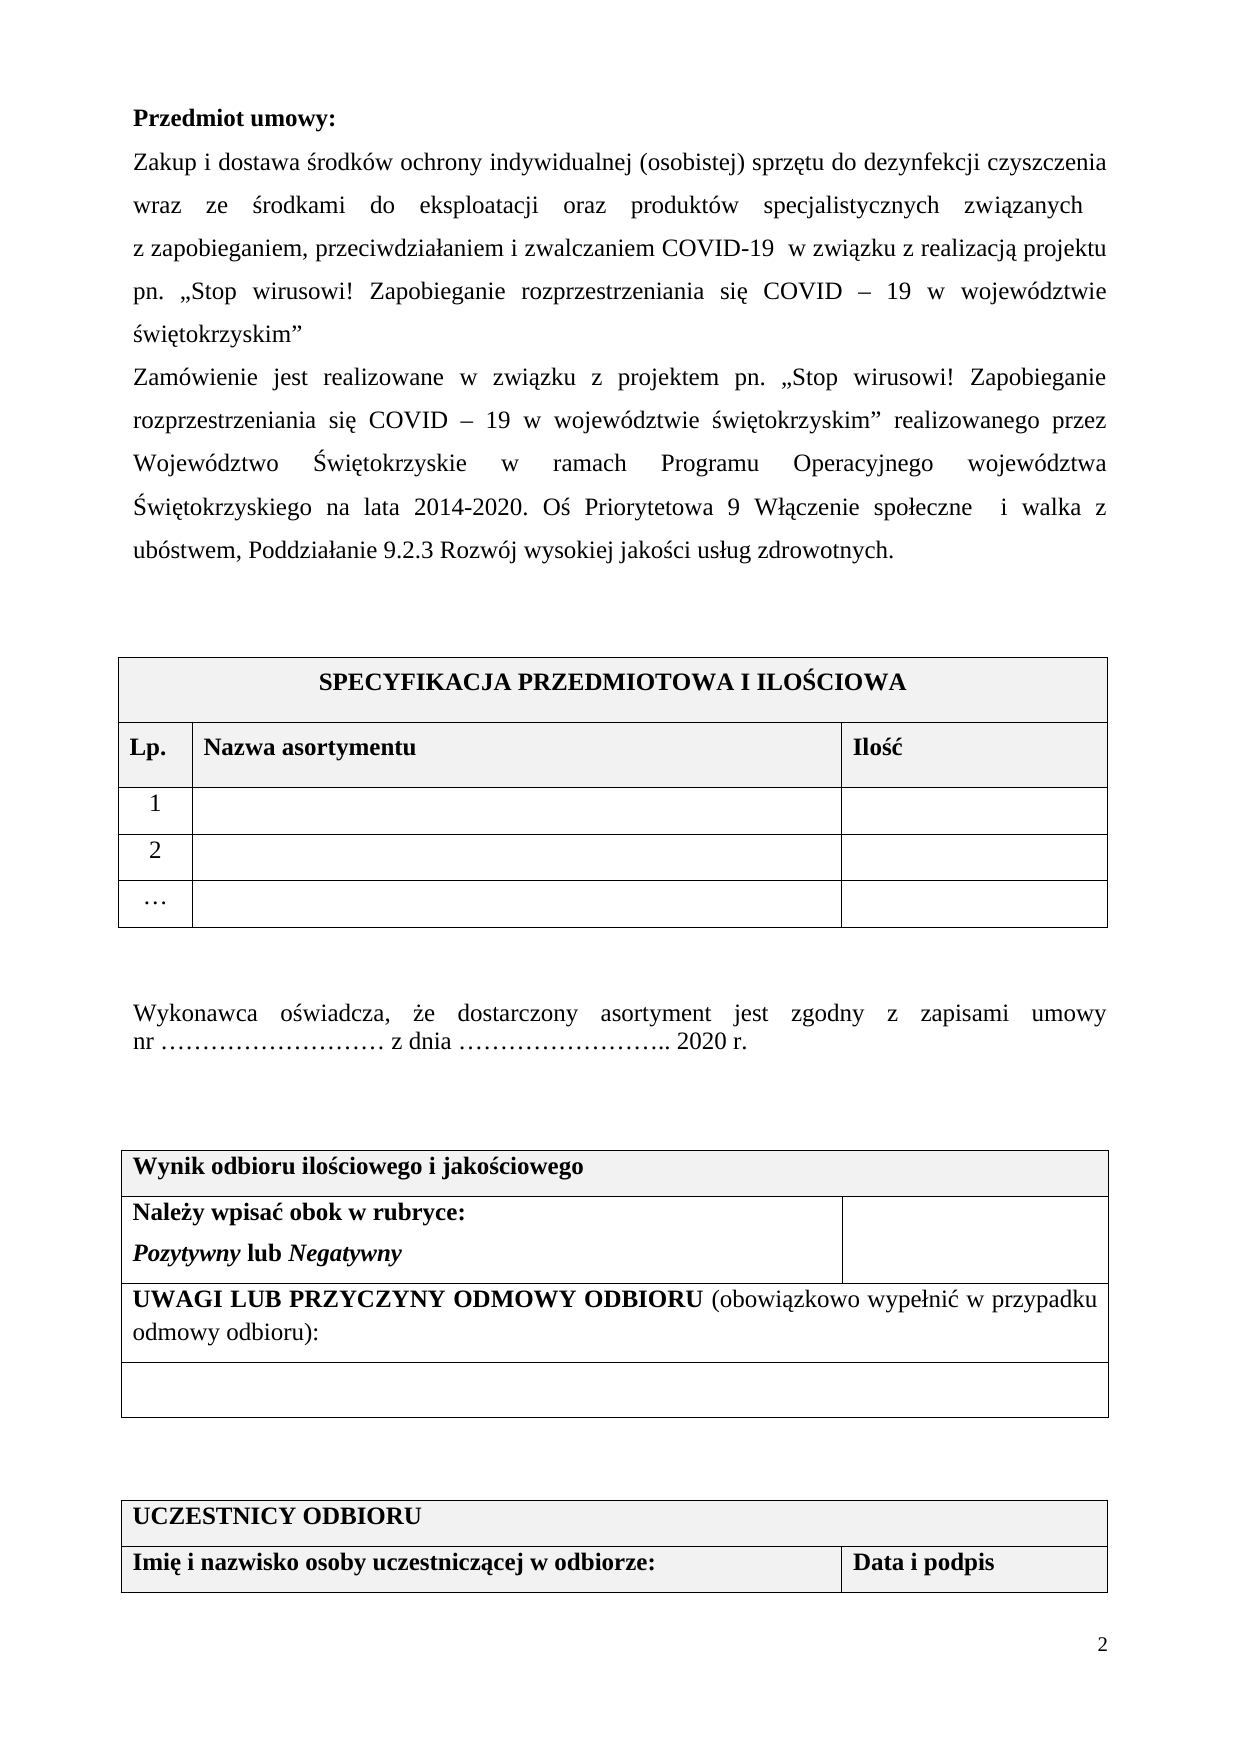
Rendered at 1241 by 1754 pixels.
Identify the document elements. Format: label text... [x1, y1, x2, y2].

table_cell [842, 881, 1107, 927]
table_header UCZESTNICY ODBIORU [122, 1501, 1107, 1546]
table_cell Lp. [119, 723, 192, 787]
table_cell 1 [119, 788, 192, 833]
table_cell [193, 881, 841, 927]
table_cell Data i podpis [842, 1547, 1107, 1592]
table_cell [843, 1197, 1108, 1283]
table_cell Nazwa asortymentu [193, 723, 841, 787]
table_header Wynik odbioru ilościowego i jakościowego [122, 1151, 1108, 1196]
text Przedmiot umowy: [133, 103, 1107, 132]
text Zamówienie jest realizowane w związku z projektem pn. „Stop wirusowi! Zapobieganie rozprzestrzeniania się COVID – 19 w województwie świętokrzyskim” realizowanego przez Województwo Świętokrzyskie w ramach Programu Operacyjnego województwa Świętokrzyskiego na lata 2014-2020. Oś Priorytetowa 9 Włączenie społeczne i walka z ubóstwem, Poddziałanie 9.2.3 Rozwój wysokiej jakości usług zdrowotnych. [133, 362, 1107, 563]
table_cell Należy wpisać obok w rubryce: Pozytywny lub Negatywny [122, 1197, 842, 1283]
table_cell [842, 788, 1107, 833]
table_cell [842, 835, 1107, 880]
table_cell Imię i nazwisko osoby uczestniczącej w odbiorze: [122, 1547, 841, 1592]
table_cell 2 [119, 835, 192, 880]
table_cell … [119, 881, 192, 927]
table_cell Ilość [842, 723, 1107, 787]
table_cell [122, 1363, 1108, 1417]
table_cell [193, 835, 841, 880]
text Zakup i dostawa środków ochrony indywidualnej (osobistej) sprzętu do dezynfekcji czyszczenia wraz ze środkami do eksploatacji oraz produktów specjalistycznych związanych z zapobieganiem, przeciwdziałaniem i zwalczaniem COVID-19 w związku z realizacją projektu pn. „Stop wirusowi! Zapobieganie rozprzestrzeniania się COVID – 19 w województwie świętokrzyskim” [133, 147, 1107, 348]
table_cell [193, 788, 841, 833]
text Wykonawca oświadcza, że dostarczony asortyment jest zgodny z zapisami umowy nr ……………………… z dnia …………………….. 2020 r. [133, 998, 1107, 1055]
table_header SPECYFIKACJA PRZEDMIOTOWA I ILOŚCIOWA [119, 658, 1107, 722]
table_cell UWAGI LUB PRZYCZYNY ODMOWY ODBIORU (obowiązkowo wypełnić w przypadku odmowy odbioru): [122, 1284, 1108, 1362]
